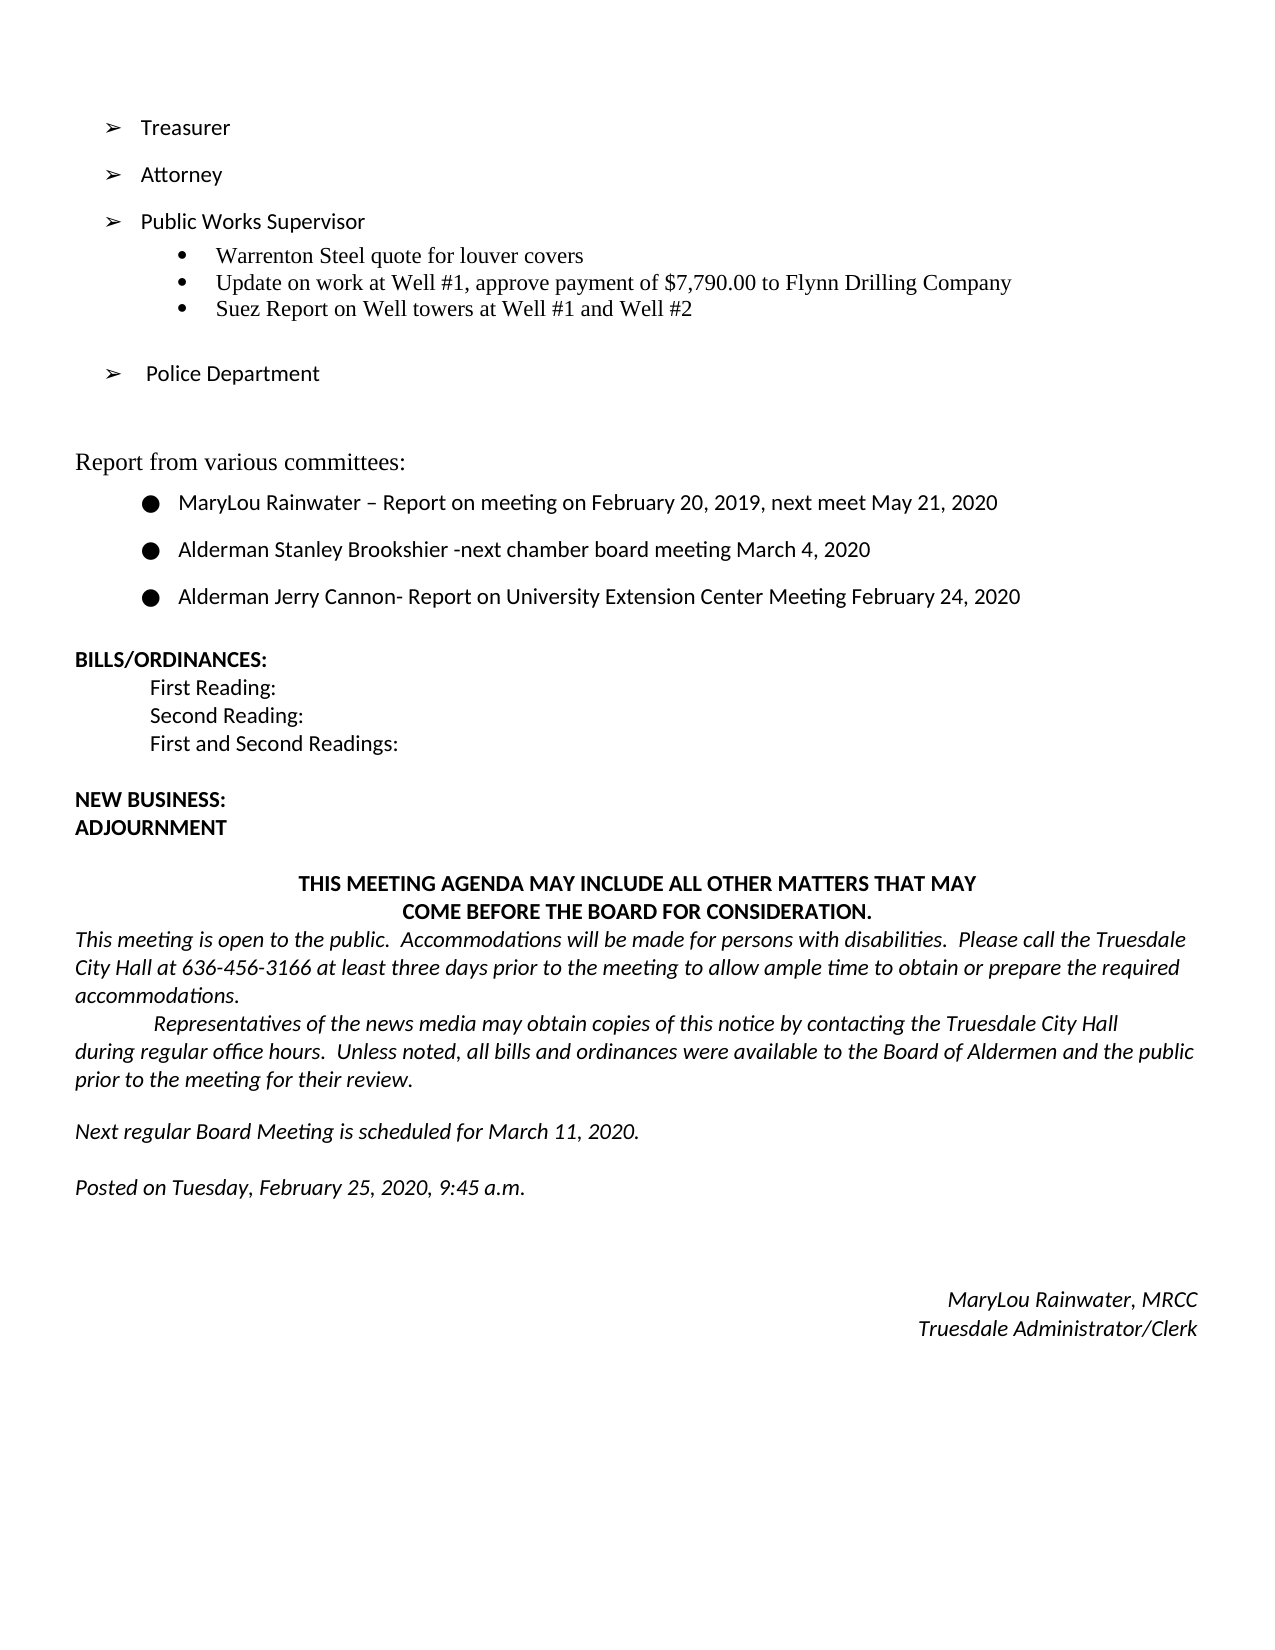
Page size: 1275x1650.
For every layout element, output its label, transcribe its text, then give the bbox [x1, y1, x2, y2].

list Update on work at Well #1, approve payment of $7,790.00 to Flynn Drilling Company [178, 269, 1200, 295]
list Suez Report on Well towers at Well #1 and Well #2 [178, 295, 1200, 321]
list Alderman Stanley Brookshier -next chamber board meeting March 4, 2020 [141, 523, 1200, 570]
list Warrenton Steel quote for louver covers [178, 242, 1200, 269]
text THIS MEETING AGENDA MAY INCLUDE ALL OTHER MATTERS THAT MAY [75, 869, 1200, 897]
text First and Second Readings: [75, 729, 1200, 757]
text This meeting is open to the public. Accommodations will be made for persons with disabilities. Please call the Truesdale City Hall at 636-456-3166 at least three days prior to the meeting to allow ample time to obtain or prepare the required accommodations. [75, 925, 1200, 1009]
text Next regular Board Meeting is scheduled for March 11, 2020. [75, 1117, 1200, 1146]
text ADJOURNMENT [75, 813, 1200, 841]
list Police Department [103, 348, 1200, 395]
text Representatives of the news media may obtain copies of this notice by contacting the Truesdale City Hall [75, 1009, 1200, 1037]
text Truesdale Administrator/Clerk [75, 1314, 1200, 1342]
text BILLS/ORDINANCES: [75, 645, 1200, 673]
list Treasurer [103, 101, 1200, 148]
text Posted on Tuesday, February 25, 2020, 9:45 a.m. [75, 1173, 1200, 1202]
text MaryLou Rainwater, MRCC [75, 1286, 1200, 1314]
text during regular office hours. Unless noted, all bills and ordinances were available to the Board of Aldermen and the public prior to the meeting for their review. [75, 1037, 1200, 1093]
text COME BEFORE THE BOARD FOR CONSIDERATION. [75, 897, 1200, 925]
text Second Reading: [75, 701, 1200, 729]
list Attorney [103, 148, 1200, 195]
list Alderman Jerry Cannon- Report on University Extension Center Meeting February 24, 2020 [141, 570, 1200, 617]
list MaryLou Rainwater – Report on meeting on February 20, 2019, next meet May 21, 2020 [141, 476, 1200, 523]
text First Reading: [150, 673, 1200, 701]
text Report from various committees: [75, 447, 1200, 476]
text NEW BUSINESS: [75, 785, 1200, 813]
list Public Works Supervisor [103, 195, 1200, 242]
